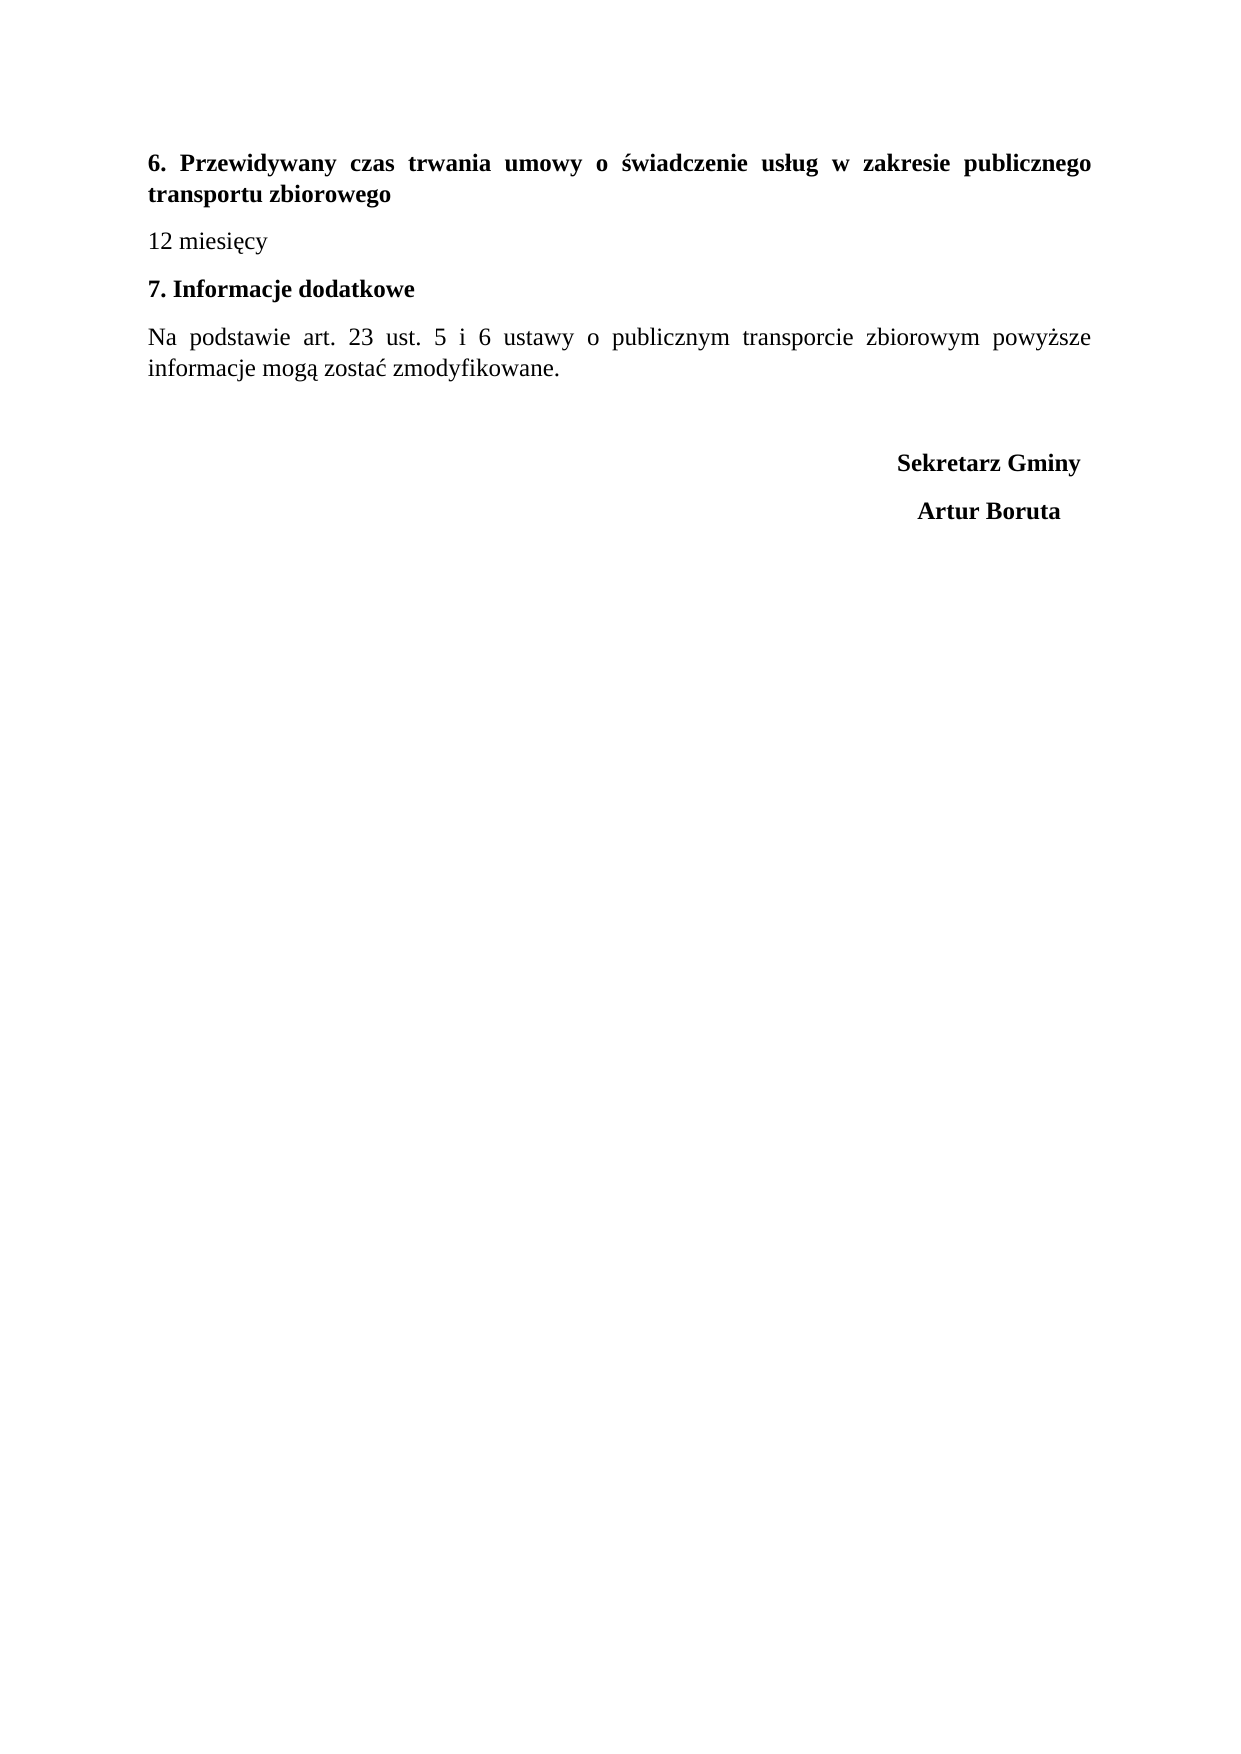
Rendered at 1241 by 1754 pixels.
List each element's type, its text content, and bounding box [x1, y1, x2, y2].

text 7. Informacje dodatkowe [148, 274, 1093, 303]
text 6. Przewidywany czas trwania umowy o świadczenie usług w zakresie publicznego transportu zbiorowego [148, 148, 1093, 207]
text 12 miesięcy [148, 226, 1093, 255]
text Na podstawie art. 23 ust. 5 i 6 ustawy o publicznym transporcie zbiorowym powyższe informacje mogą zostać zmodyfikowane. [148, 322, 1093, 382]
text Artur Boruta [811, 496, 1093, 525]
text Sekretarz Gminy [885, 448, 1093, 477]
